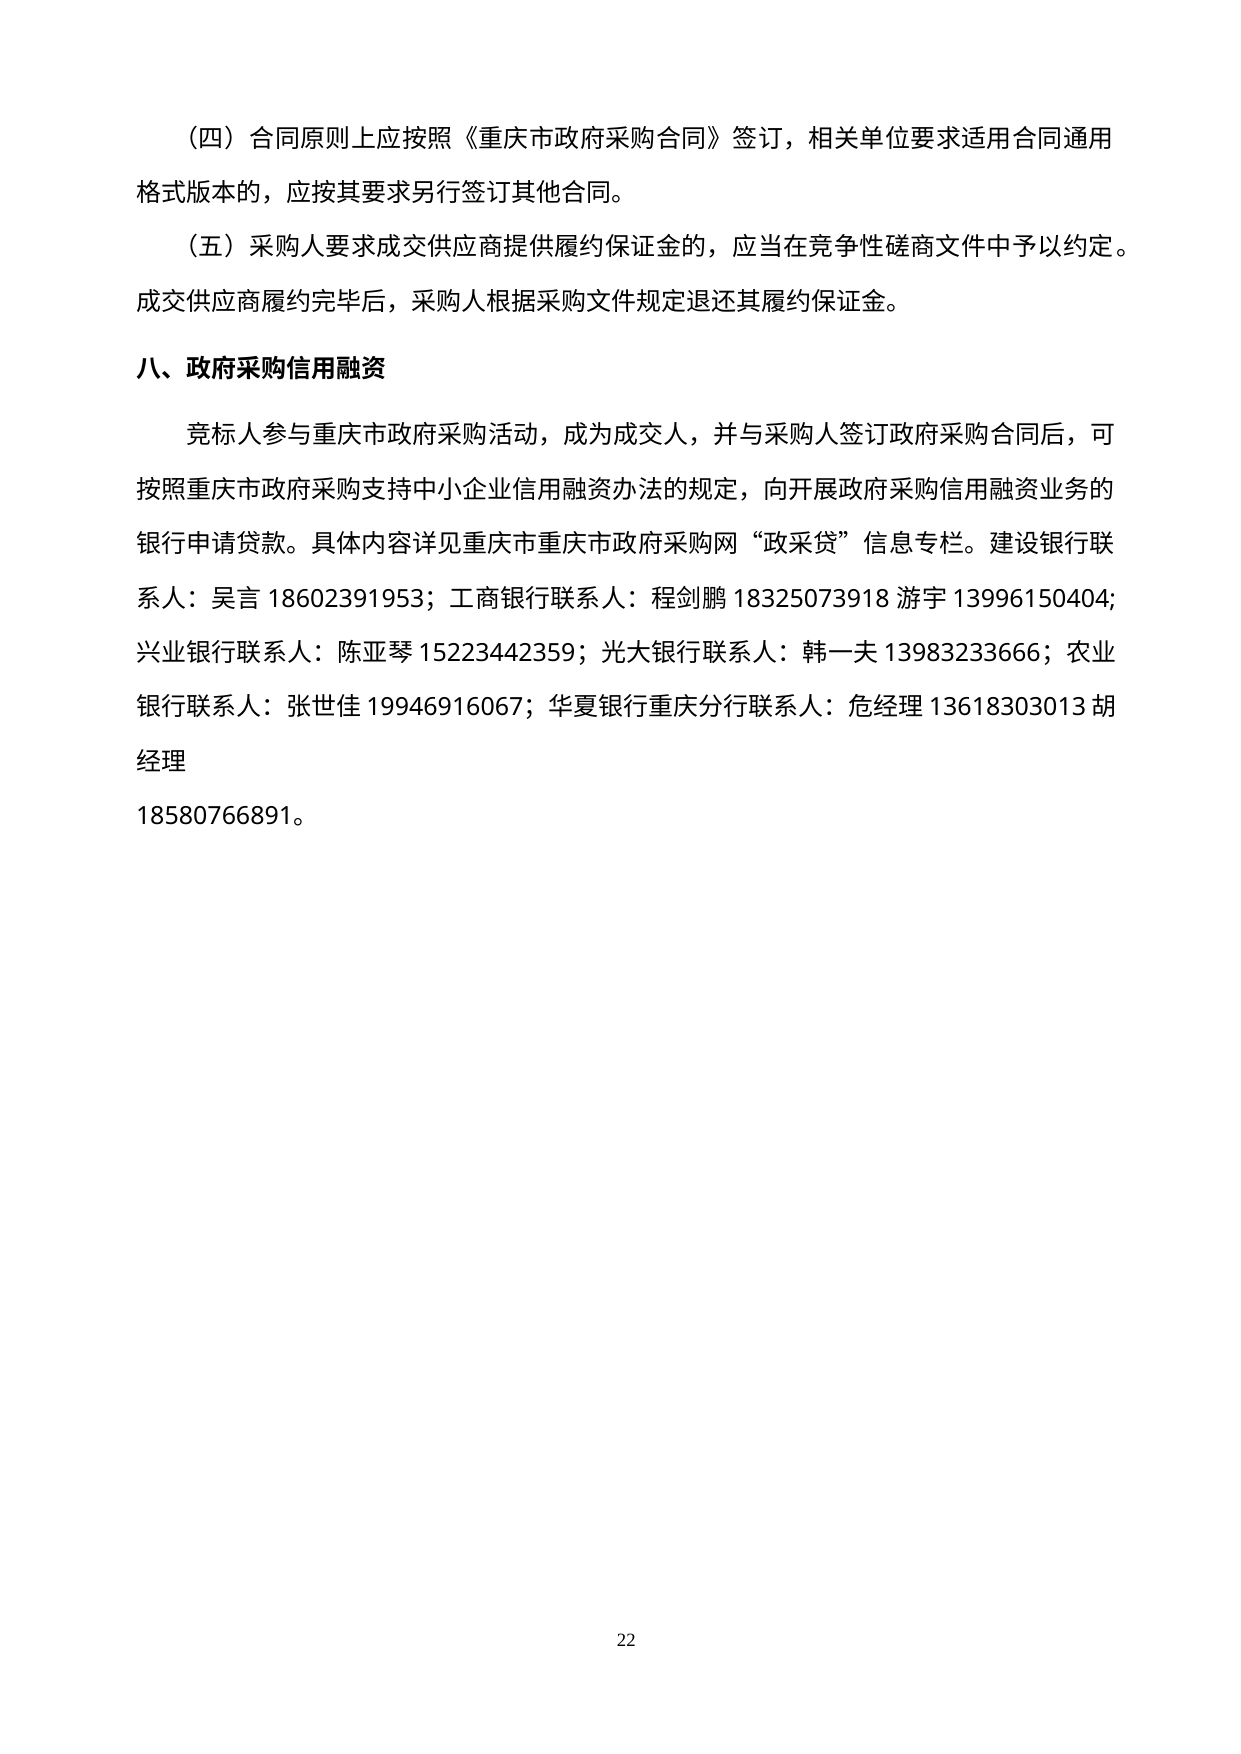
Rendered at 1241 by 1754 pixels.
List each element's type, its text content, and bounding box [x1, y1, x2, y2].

subtitle 18580766891。第六篇 合同 [136, 796, 1116, 832]
text 竞标人参与重庆市政府采购活动，成为成交人，并与采购人签订政府采购合同后，可按照重庆市政府采购支持中小企业信用融资办法的规定，向开展政府采购信用融资业务的银行申请贷款。具体内容详见重庆市重庆市政府采购网“政采贷”信息专栏。建设银行联系人：吴言18602391953；工商银行联系人：程剑鹏18325073918 游宇13996150404; 兴业银行联系人：陈亚琴15223442359；光大银行联系人：韩一夫13983233666；农业银行联系人：张世佳19946916067；华夏银行重庆分行联系人：危经理13618303013胡经理 [136, 415, 1116, 777]
text （四）合同原则上应按照《重庆市政府采购合同》签订，相关单位要求适用合同通用格式版本的，应按其要求另行签订其他合同。 [136, 118, 1116, 209]
text （五）采购人要求成交供应商提供履约保证金的，应当在竞争性磋商文件中予以约定。成交供应商履约完毕后，采购人根据采购文件规定退还其履约保证金。 [136, 227, 1116, 317]
text 八、政府采购信用融资 [136, 348, 1116, 384]
